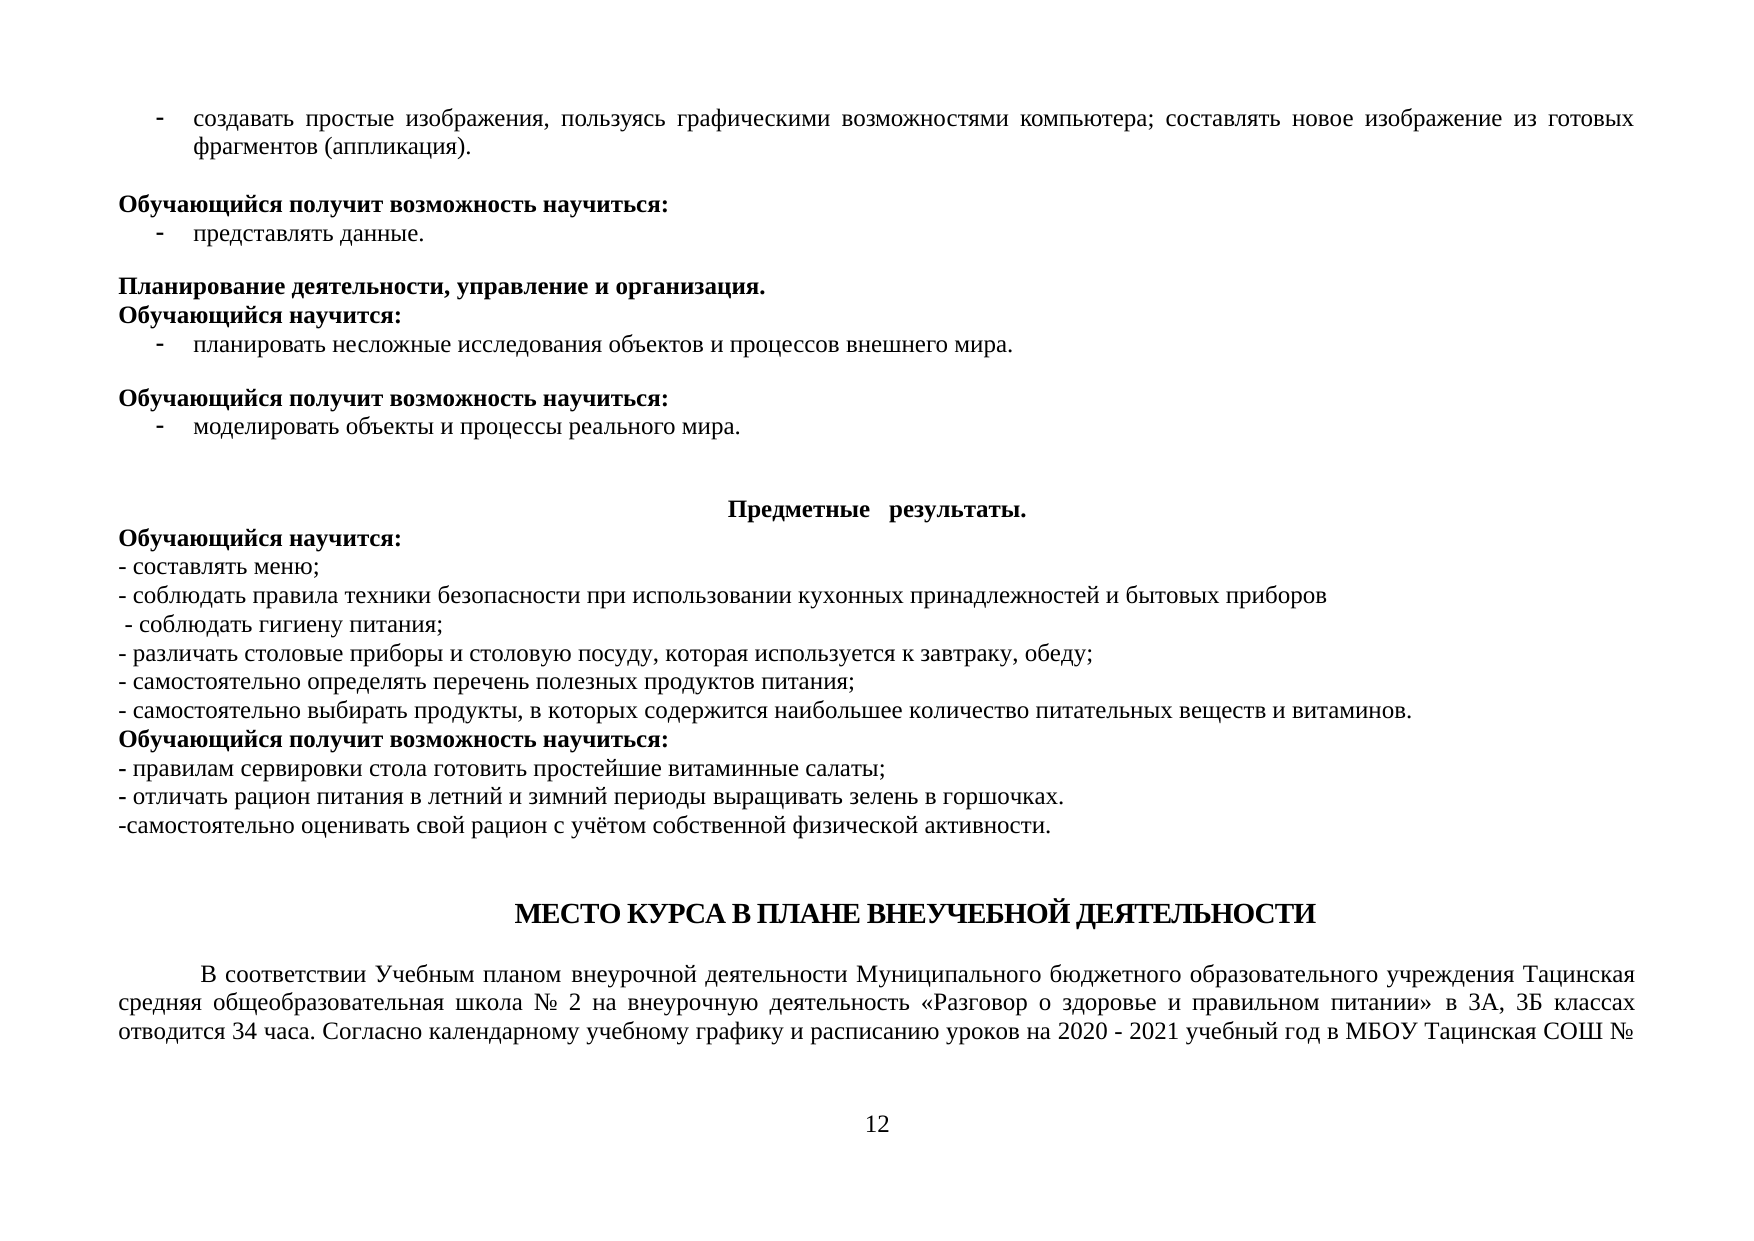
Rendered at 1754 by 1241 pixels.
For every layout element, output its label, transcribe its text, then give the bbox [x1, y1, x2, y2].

text Обучающийся научится: [118, 300, 1636, 329]
text Обучающийся получит возможность научиться: [118, 724, 1636, 753]
text -самостоятельно оценивать свой рацион с учётом собственной физической активности. [118, 810, 1636, 839]
text - самостоятельно определять перечень полезных продуктов питания; [118, 666, 1636, 695]
list создавать простые изображения, пользуясь графическими возможностями компьютера; составлять новое изображение из готовых фрагментов (аппликация). [156, 103, 1636, 160]
text Предметные результаты. [118, 494, 1636, 523]
text - самостоятельно выбирать продукты, в которых содержится наибольшее количество питательных веществ и витаминов. [118, 695, 1636, 724]
text Обучающийся научится: [118, 523, 1636, 551]
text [118, 959, 1636, 1045]
text - различать столовые приборы и столовую посуду, которая используется к завтраку, обеду; [118, 638, 1636, 666]
list представлять данные. [156, 218, 1636, 246]
text Обучающийся получит возможность научиться: [118, 189, 1636, 218]
text - составлять меню; [118, 551, 1636, 580]
list моделировать объекты и процессы реального мира. [156, 411, 1636, 440]
text - соблюдать правила техники безопасности при использовании кухонных принадлежностей и бытовых приборов [118, 580, 1636, 609]
text Обучающийся получит возможность научиться: [118, 383, 1636, 411]
text Планирование деятельности, управление и организация. [118, 271, 1636, 300]
text - соблюдать гигиену питания; [118, 609, 1636, 638]
text - правилам сервировки стола готовить простейшие витаминные салаты; [118, 753, 1636, 781]
text - отличать рацион питания в летний и зимний периоды выращивать зелень в горшочках. [118, 781, 1636, 810]
list планировать несложные исследования объектов и процессов внешнего мира. [156, 329, 1636, 358]
text МЕСТО КУРСА В ПЛАНЕ ВНЕУЧЕБНОЙ ДЕЯТЕЛЬНОСТИ [121, 896, 1635, 930]
